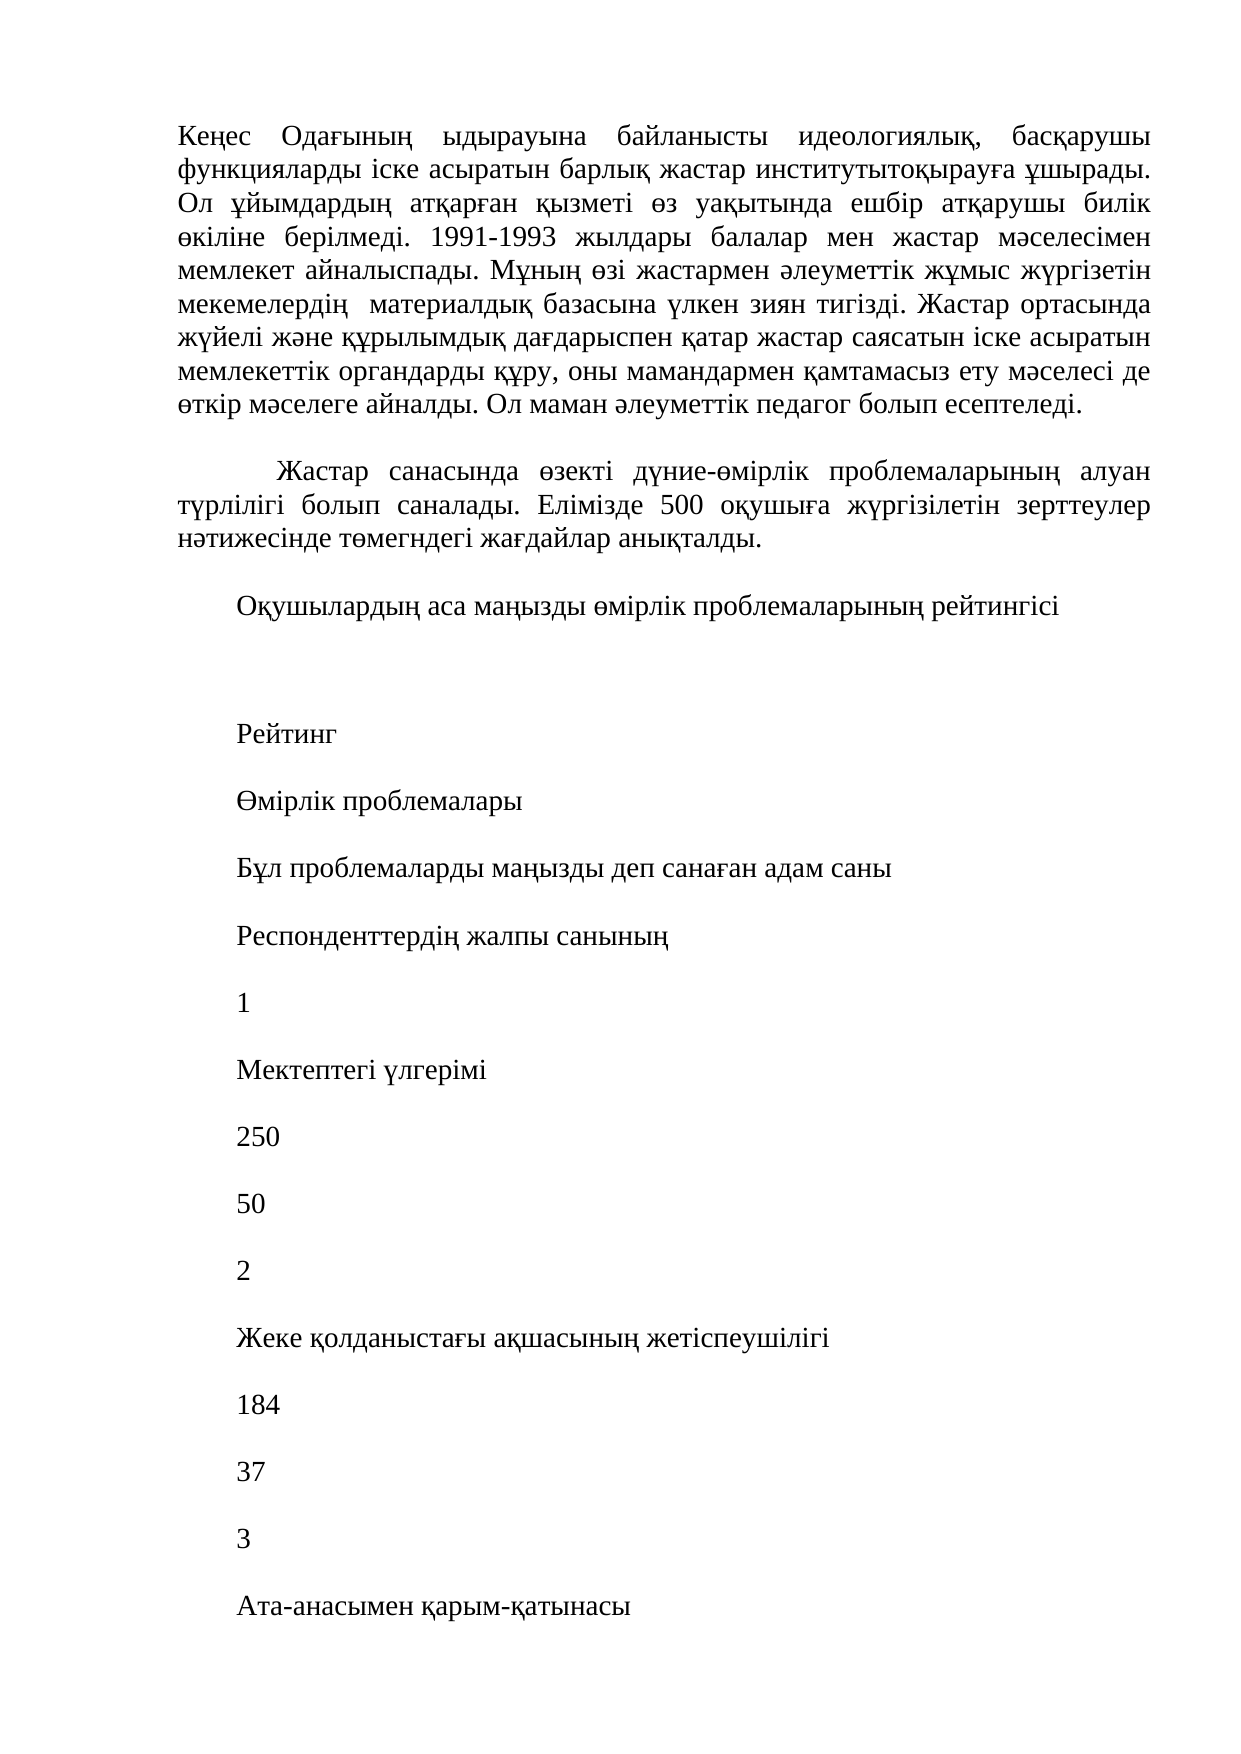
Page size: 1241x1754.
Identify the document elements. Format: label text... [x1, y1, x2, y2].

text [177, 118, 1152, 420]
text Ата-анасымен қарым-қатынасы [177, 1588, 1152, 1622]
text 184 [177, 1387, 1152, 1421]
text 2 [177, 1253, 1152, 1287]
text 50 [177, 1186, 1152, 1219]
text Респонденттердің жалпы санының [177, 918, 1152, 951]
text Жастар санасында өзекті дүние-өмірлік проблемаларының алуан түрлілігі болып саналады. Елімізде 500 оқушыға жүргізілетін зерттеулер нәтижесінде төмегндегі жағдайлар анықталды. [177, 453, 1152, 554]
text Мектептегі үлгерімі [177, 1052, 1152, 1085]
text 1 [177, 985, 1152, 1018]
text 3 [177, 1521, 1152, 1555]
text 250 [177, 1119, 1152, 1152]
text Бұл проблемаларды маңызды деп санаған адам саны [177, 851, 1152, 884]
text Өмірлік проблемалары [177, 783, 1152, 817]
text Жеке қолданыстағы ақшасының жетіспеушілігі [177, 1320, 1152, 1354]
text 37 [177, 1454, 1152, 1488]
text Рейтинг [177, 716, 1152, 750]
text Оқушылардың аса маңызды өмірлік проблемаларының рейтингісі [177, 588, 1152, 621]
